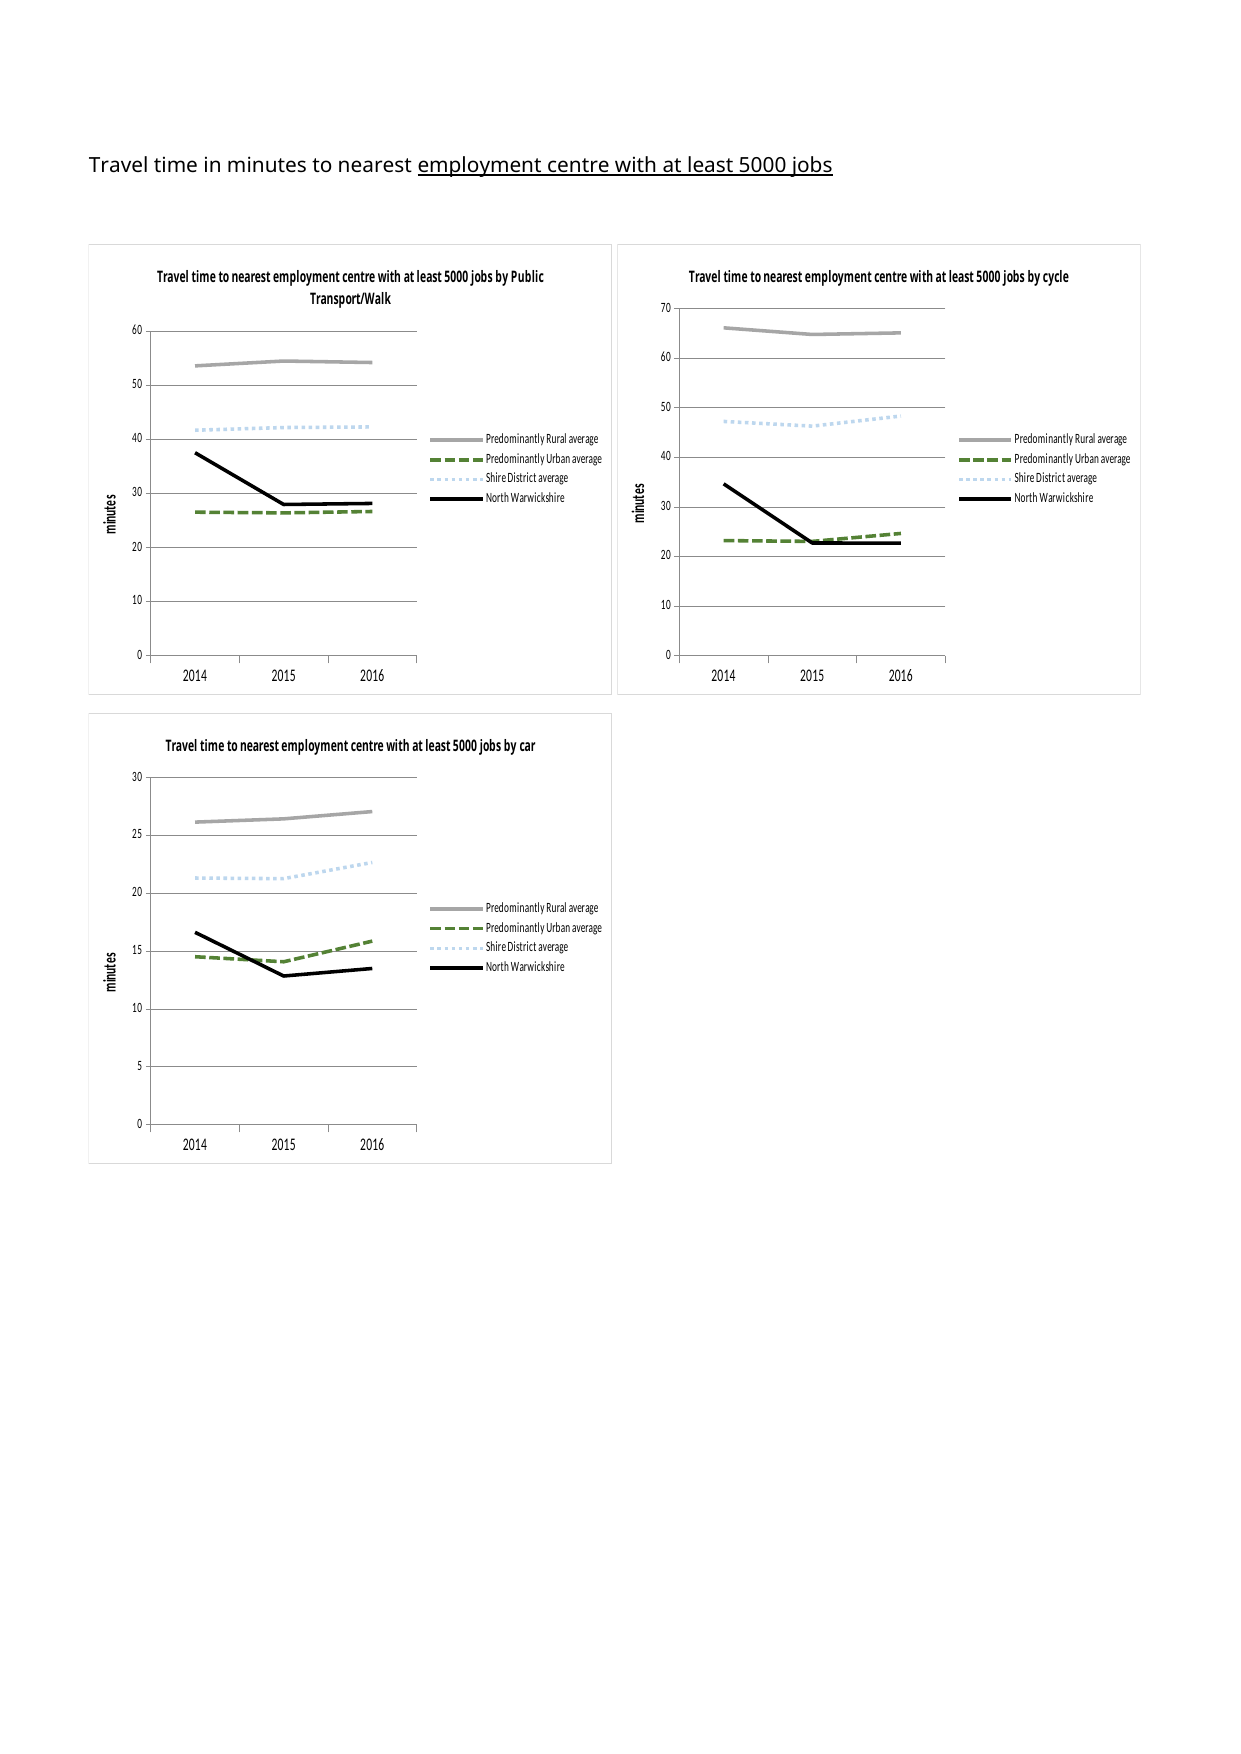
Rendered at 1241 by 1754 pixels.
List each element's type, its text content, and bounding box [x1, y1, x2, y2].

text Travel time in minutes to nearest employment centre with at least 5000 jobs [89, 150, 1152, 178]
